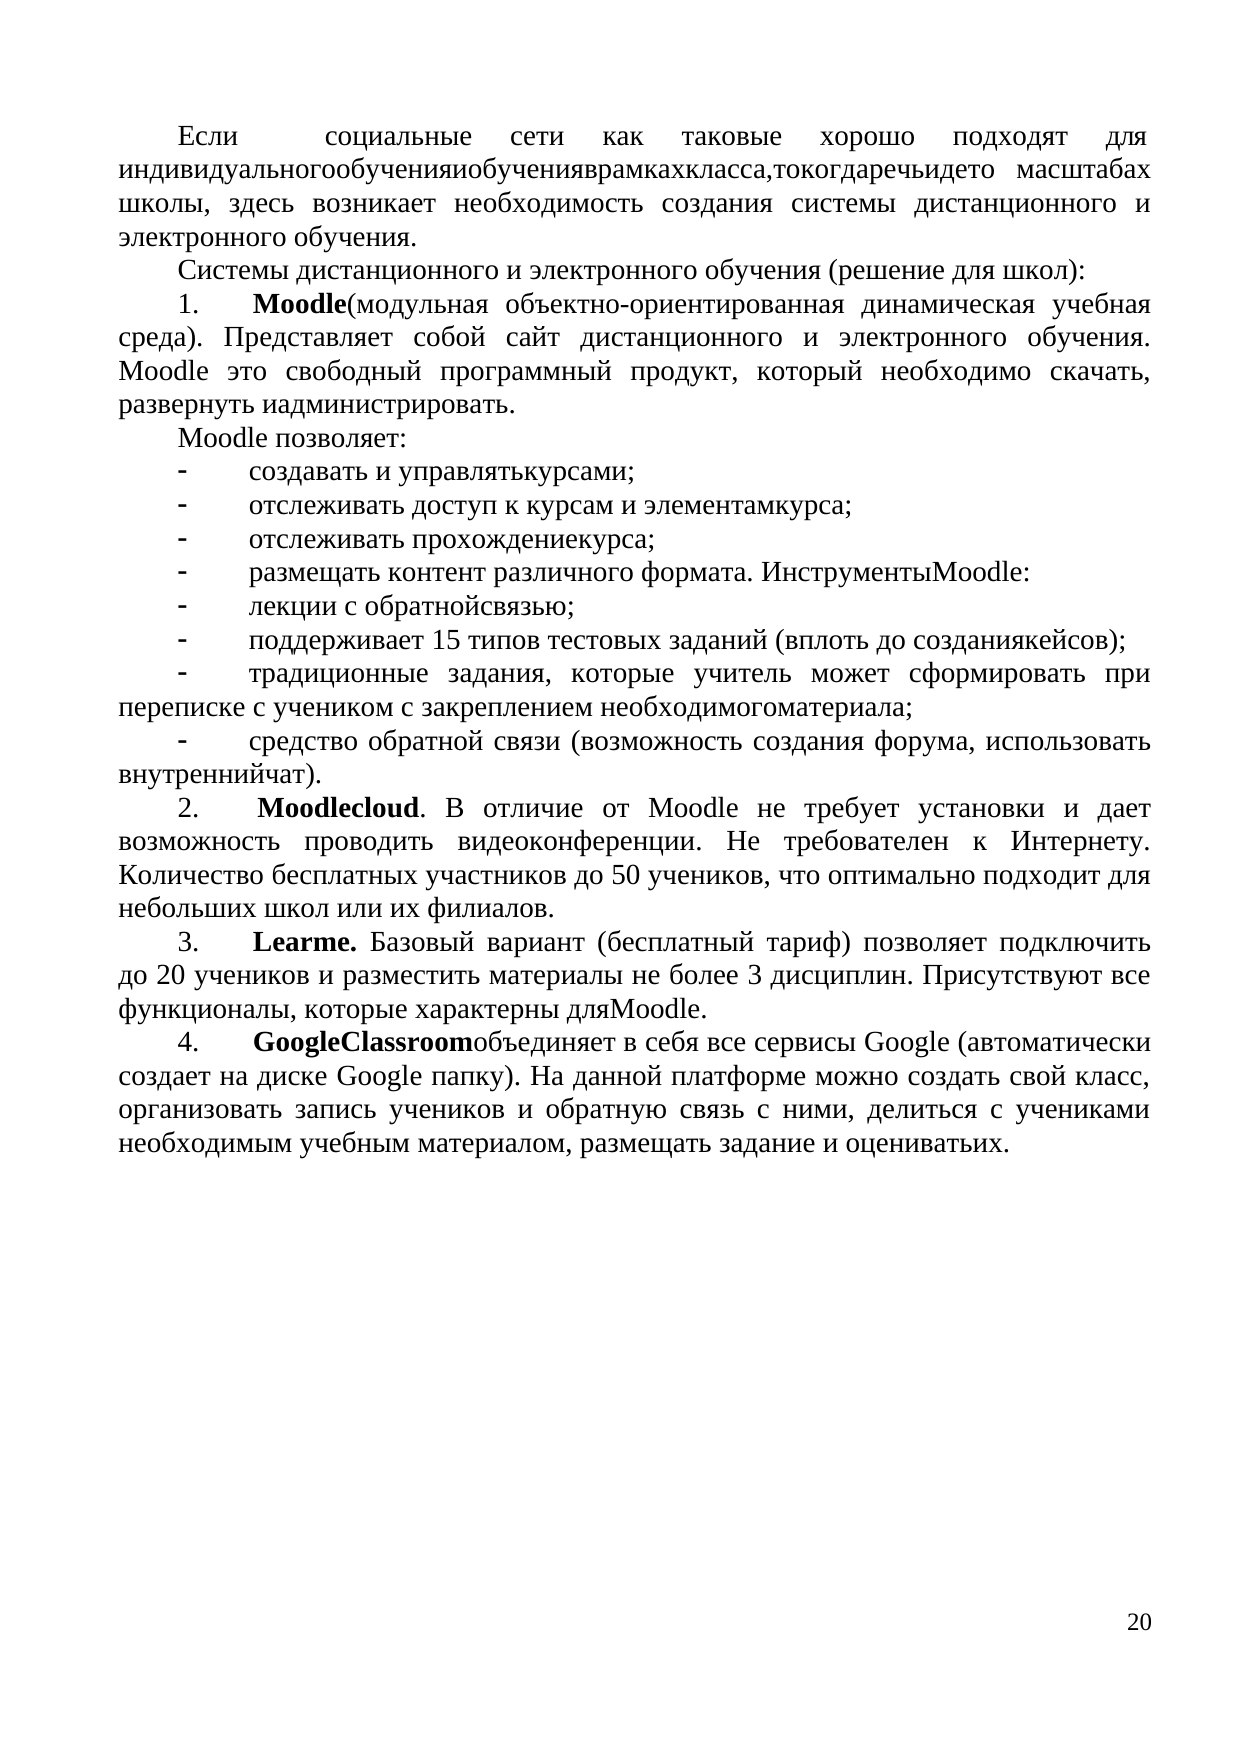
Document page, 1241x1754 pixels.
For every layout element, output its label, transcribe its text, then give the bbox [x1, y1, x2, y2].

list традиционные задания, которые учитель может сформировать при переписке с учеником с закреплением необходимогоматериала; [118, 655, 1152, 723]
text Если социальные сети как таковые хорошо подходят для индивидуальногообученияиобученияврамкахкласса,токогдаречьидето масштабах школы, здесь возникает необходимость создания системы дистанционного и электронного обучения. [118, 118, 1152, 252]
list отслеживать прохождениекурса; [118, 521, 1152, 554]
list Learme. Базовый вариант (бесплатный тариф) позволяет подключить до 20 учеников и разместить материалы не более 3 дисциплин. Присутствуют все функционалы, которые характерны дляMoodle. [118, 924, 1152, 1024]
text Moodle позволяет: [118, 420, 1152, 453]
list отслеживать доступ к курсам и элементамкурса; [118, 487, 1152, 521]
text Системы дистанционного и электронного обучения (решение для школ): [118, 252, 1152, 286]
list размещать контент различного формата. ИнструментыMoodle: [118, 554, 1152, 588]
list средство обратной связи (возможность создания форума, использовать внутреннийчат). [118, 723, 1152, 790]
list GoogleClassroomобъединяет в себя все сервисы Google (автоматически создает на диске Google папку). На данной платформе можно создать свой класс, организовать запись учеников и обратную связь с ними, делиться с учениками необходимым учебным материалом, размещать задание и оцениватьих. [118, 1024, 1152, 1159]
list лекции с обратнойсвязью; [118, 588, 1152, 622]
list создавать и управлятькурсами; [118, 453, 1152, 487]
list Moodle(модульная объектно-ориентированная динамическая учебная среда). Представляет собой сайт дистанционного и электронного обучения. Moodle это свободный программный продукт, который необходимо скачать, развернуть иадминистрировать. [118, 286, 1152, 420]
list поддерживает 15 типов тестовых заданий (вплоть до созданиякейсов); [118, 622, 1152, 655]
list Moodlecloud. В отличие от Moodle не требует установки и дает возможность проводить видеоконференции. Не требователен к Интернету. Количество бесплатных участников до 50 учеников, что оптимально подходит для небольших школ или их филиалов. [118, 790, 1152, 924]
